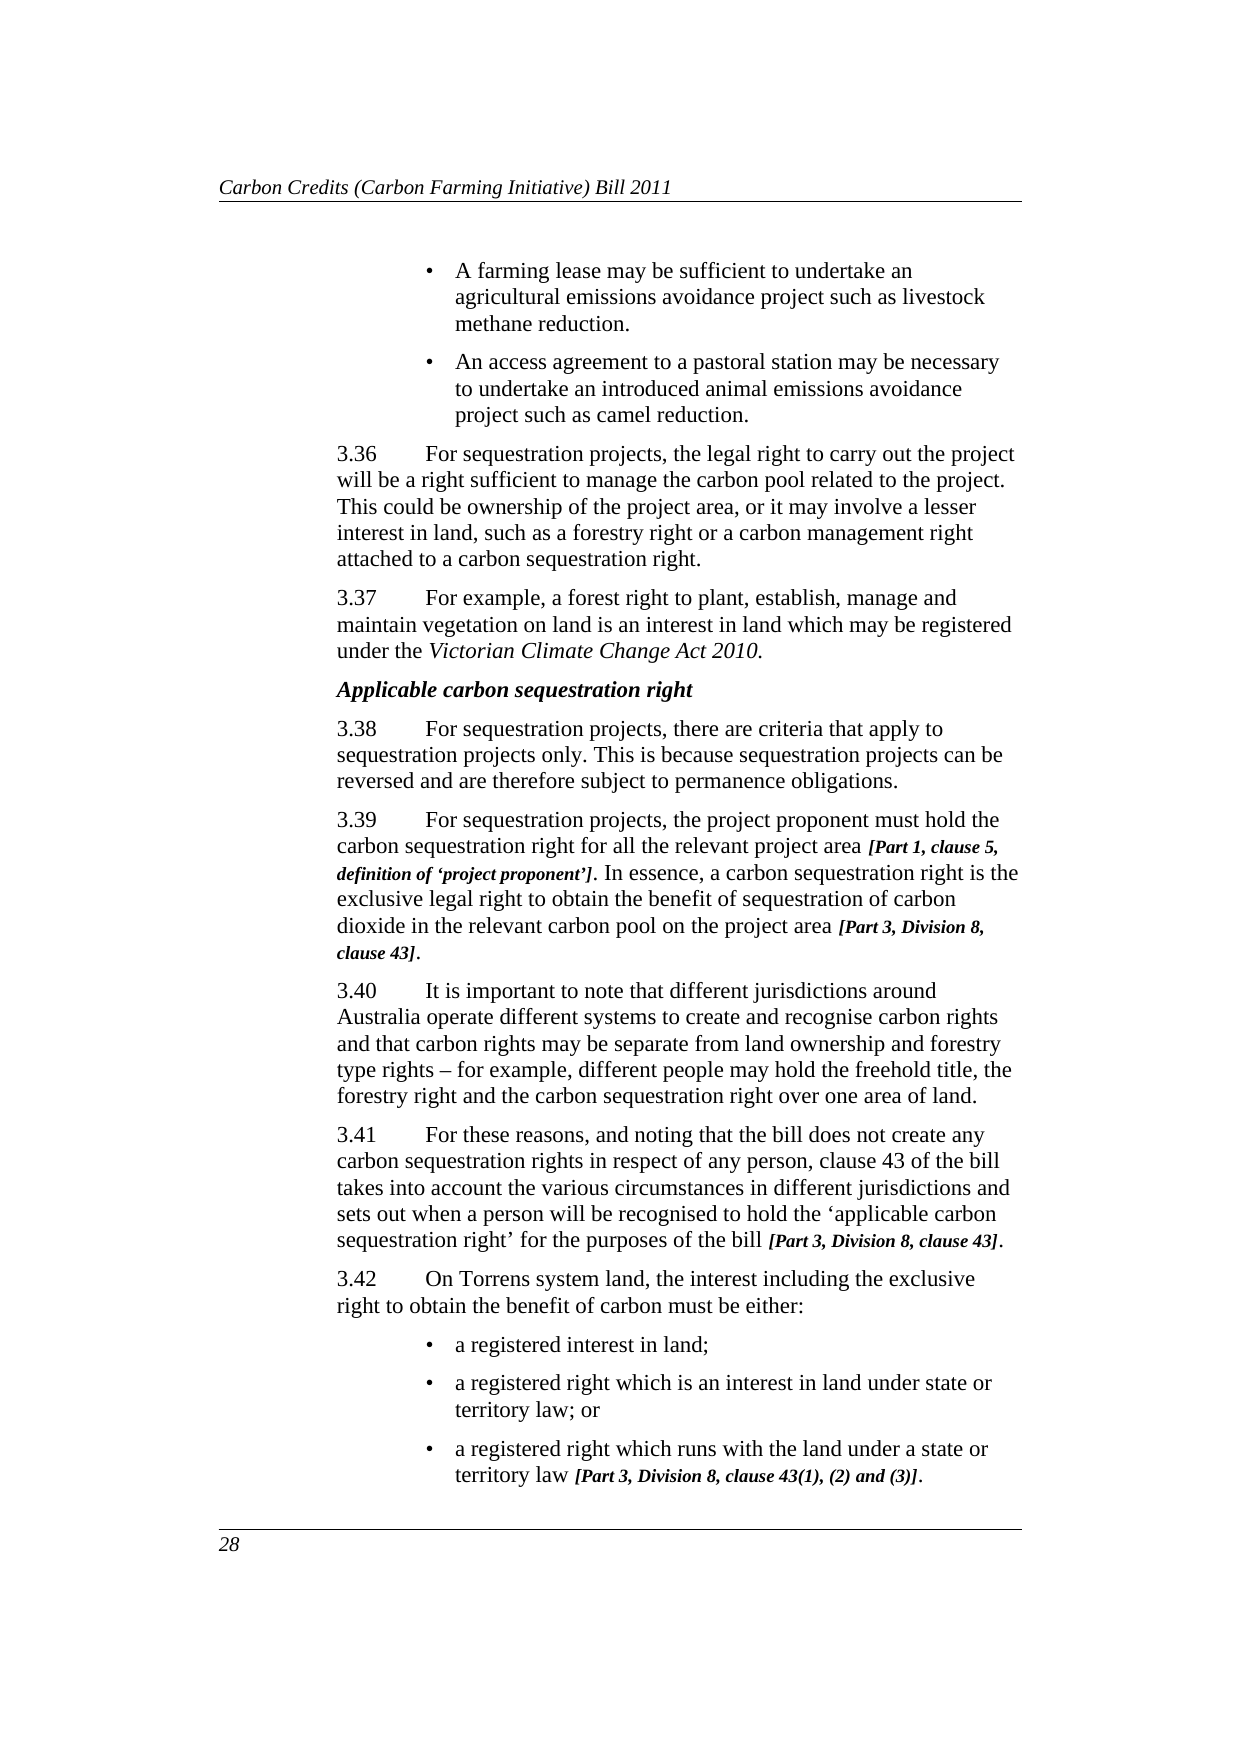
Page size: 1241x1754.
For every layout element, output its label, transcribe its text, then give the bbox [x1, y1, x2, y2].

list On Torrens system land, the interest including the exclusive right to obtain the benefit of carbon must be either: [337, 1265, 1022, 1318]
list For these reasons, and noting that the bill does not create any carbon sequestration rights in respect of any person, clause 43 of the bill takes into account the various circumstances in different jurisdictions and sets out when a person will be recognised to hold the ‘applicable carbon sequestration right’ for the purposes of the bill [Part 3, Division 8, clause 43]. [337, 1121, 1022, 1253]
text An access agreement to a pastoral station may be necessary to undertake an introduced animal emissions avoidance project such as camel reduction. [425, 348, 1022, 427]
text A farming lease may be sufficient to undertake an agricultural emissions avoidance project such as livestock methane reduction. [425, 257, 1022, 336]
subtitle Applicable carbon sequestration right [337, 676, 1022, 702]
text a registered right which runs with the land under a state or territory law [Part 3, Division 8, clause 43(1), (2) and (3)]. [425, 1435, 1022, 1487]
list It is important to note that different jurisdictions around Australia operate different systems to create and recognise carbon rights and that carbon rights may be separate from land ownership and forestry type rights – for example, different people may hold the freehold title, the forestry right and the carbon sequestration right over one area of land. [337, 977, 1022, 1109]
list For sequestration projects, the project proponent must hold the carbon sequestration right for all the relevant project area [Part 1, clause 5, definition of ‘project proponent’]. In essence, a carbon sequestration right is the exclusive legal right to obtain the benefit of sequestration of carbon dioxide in the relevant carbon pool on the project area [Part 3, Division 8, clause 43]. [337, 806, 1022, 964]
text a registered right which is an interest in land under state or territory law; or [425, 1369, 1022, 1422]
list For sequestration projects, the legal right to carry out the project will be a right sufficient to manage the carbon pool related to the project. This could be ownership of the project area, or it may involve a lesser interest in land, such as a forestry right or a carbon management right attached to a carbon sequestration right. [337, 440, 1022, 572]
list For sequestration projects, there are criteria that apply to sequestration projects only. This is because sequestration projects can be reversed and are therefore subject to permanence obligations. [337, 715, 1022, 794]
list For example, a forest right to plant, establish, manage and maintain vegetation on land is an interest in land which may be registered under the Victorian Climate Change Act 2010. [337, 584, 1022, 663]
text a registered interest in land; [425, 1331, 1022, 1357]
